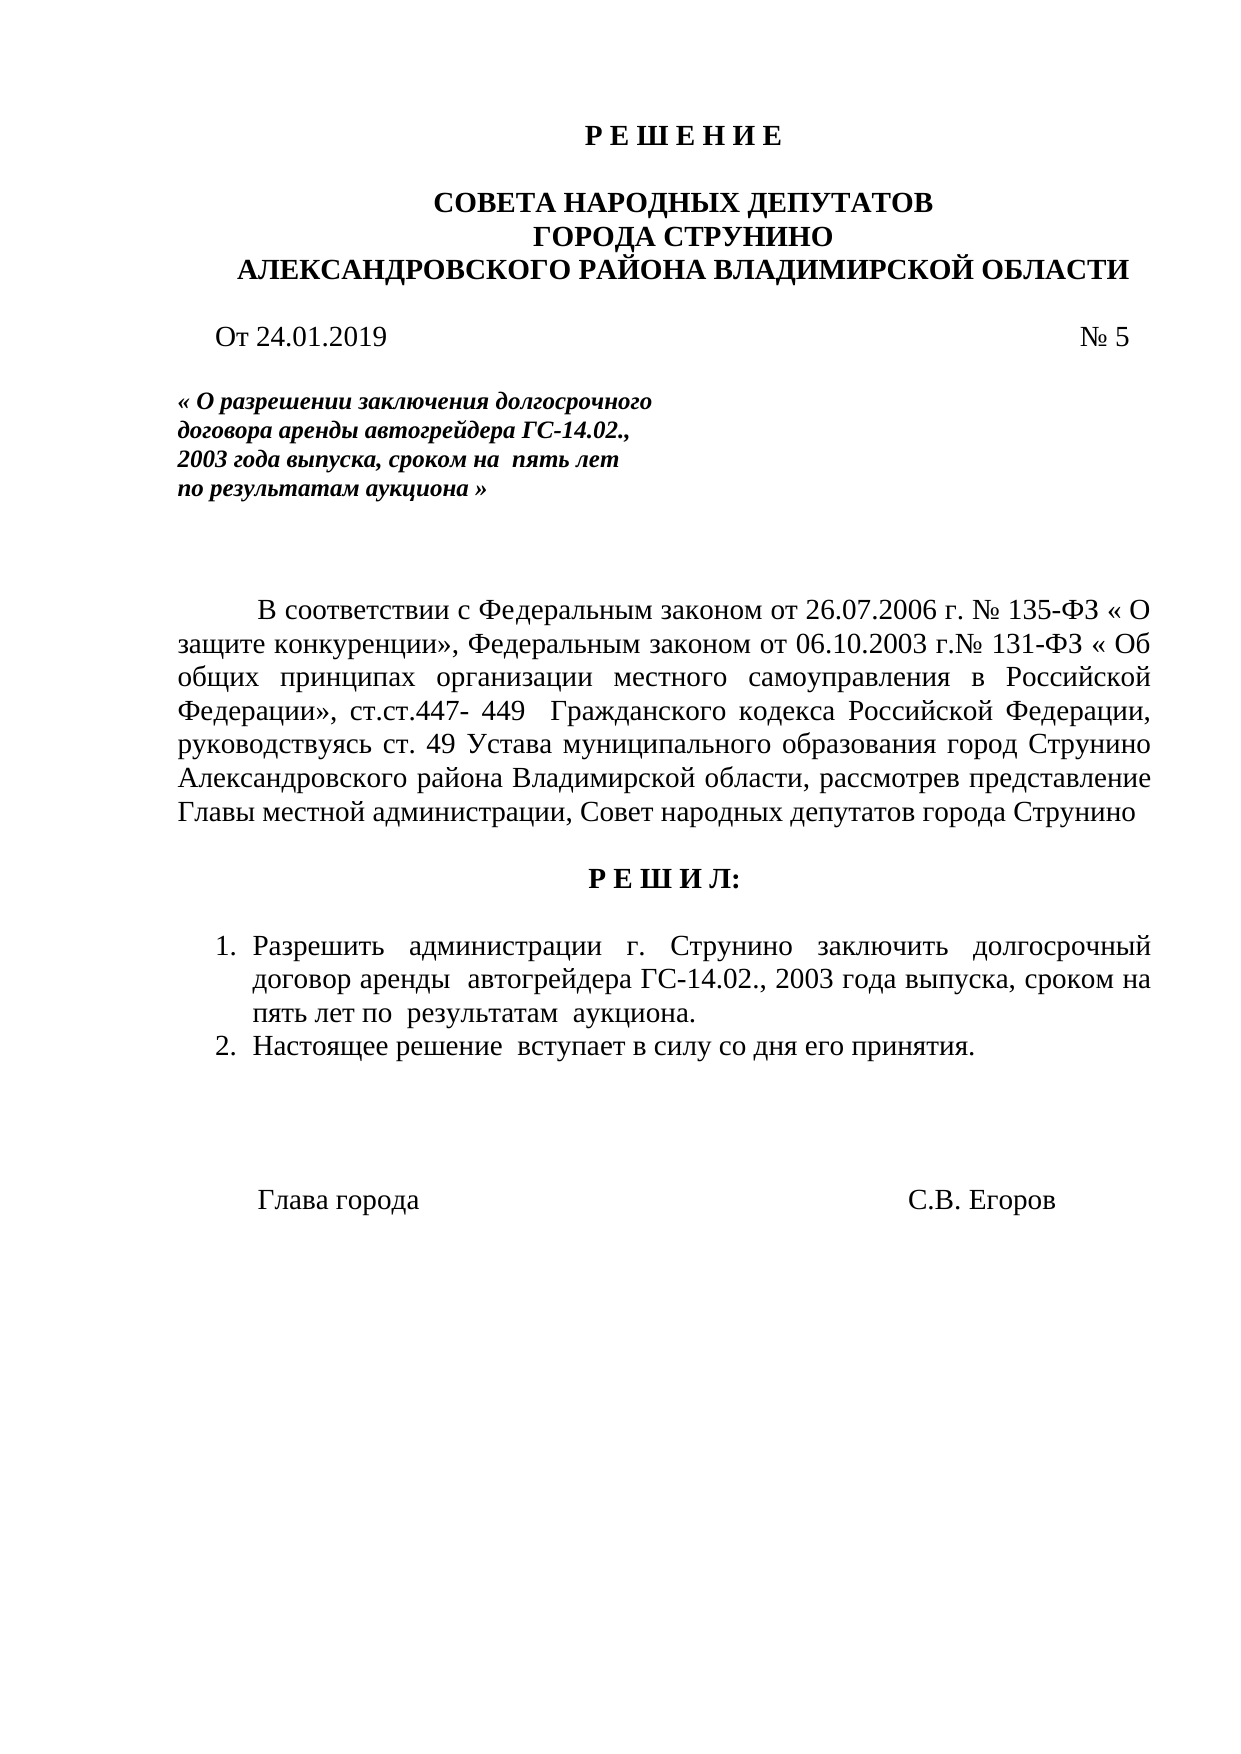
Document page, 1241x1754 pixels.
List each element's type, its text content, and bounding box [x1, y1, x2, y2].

text Р Е Ш Е Н И Е [177, 118, 1152, 152]
text ГОРОДА СТРУНИНО [177, 219, 1152, 252]
text « О разрешении заключения долгосрочного договора аренды автогрейдера ГС-14.02., 2003 года выпуска, сроком на пять лет по результатам аукциона » [177, 386, 1152, 501]
text От 24.01.2019 № 5 [177, 319, 1152, 353]
text Р Е Ш И Л: [177, 861, 1152, 894]
text СОВЕТА НАРОДНЫХ ДЕПУТАТОВ [177, 185, 1152, 219]
text АЛЕКСАНДРОВСКОГО РАЙОНА ВЛАДИМИРСКОЙ ОБЛАСТИ [177, 252, 1152, 286]
list Настоящее решение вступает в силу со дня его принятия. [215, 1028, 1152, 1062]
text Глава города С.В. Егоров [177, 1182, 1152, 1215]
text В соответствии с Федеральным законом от 26.07.2006 г. № 135-ФЗ « О защите конкуренции», Федеральным законом от 06.10.2003 г.№ 131-ФЗ « Об общих принципах организации местного самоуправления в Российской Федерации», ст.ст.447- 449 Гражданского кодекса Российской Федерации, руководствуясь ст. 49 Устава муниципального образования город Струнино Александровского района Владимирской области, рассмотрев представление Главы местной администрации, Совет народных депутатов города Струнино [177, 592, 1152, 827]
list Разрешить администрации г. Струнино заключить долгосрочный договор аренды автогрейдера ГС-14.02., 2003 года выпуска, сроком на пять лет по результатам аукциона. [215, 928, 1152, 1028]
